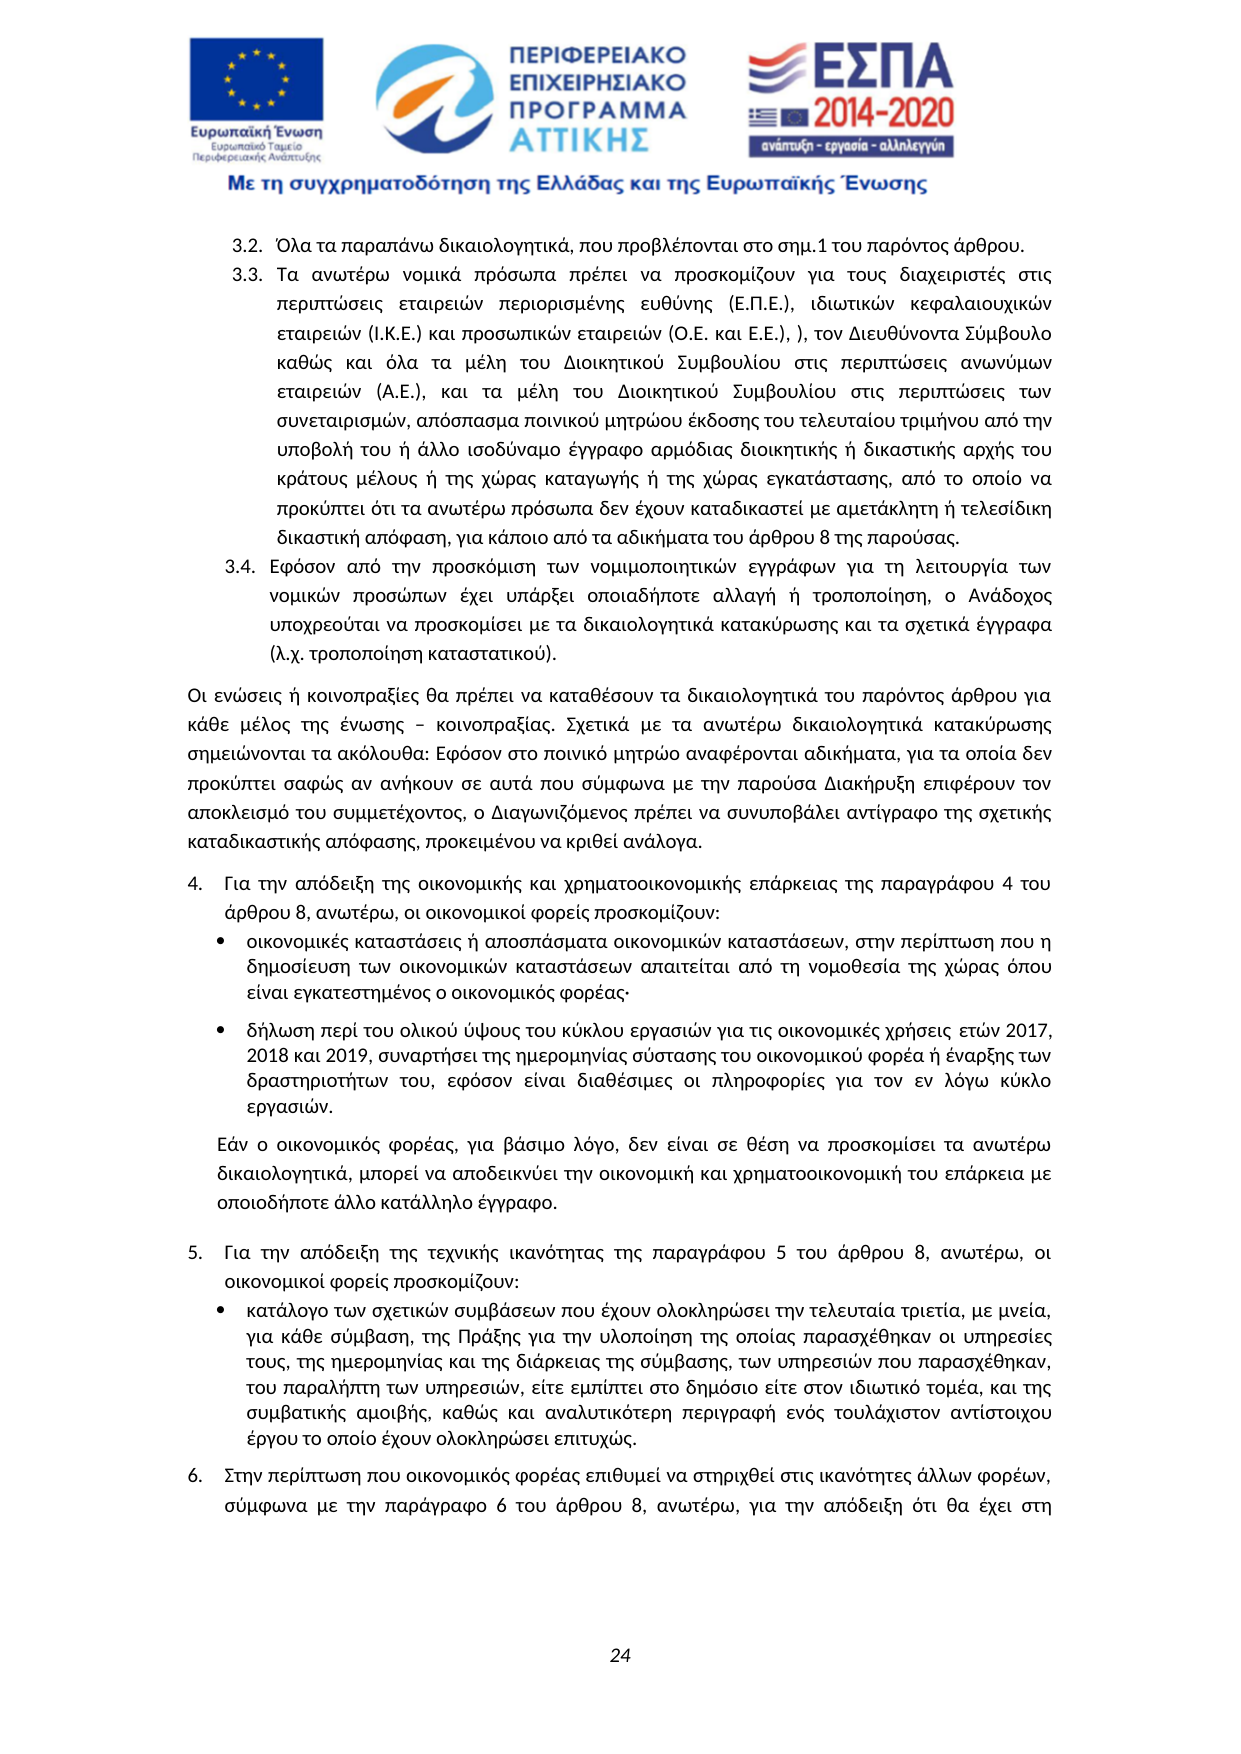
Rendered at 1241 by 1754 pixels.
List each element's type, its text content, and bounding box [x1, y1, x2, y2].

list δήλωση περί του ολικού ύψους του κύκλου εργασιών για τις οικονομικές χρήσεις ετών 2017, 2018 και 2019, συναρτήσει της ημερομηνίας σύστασης του οικονομικού φορέα ή έναρξης των δραστηριοτήτων του, εφόσον είναι διαθέσιμες οι πληροφορίες για τον εν λόγω κύκλο εργασιών. [217, 1017, 1053, 1118]
list οικονομικές καταστάσεις ή αποσπάσματα οικονομικών καταστάσεων, στην περίπτωση που η δημοσίευση των οικονομικών καταστάσεων απαιτείται από τη νομοθεσία της χώρας όπου είναι εγκατεστημένος ο οικονομικός φορέας· [217, 928, 1053, 1004]
text Οι ενώσεις ή κοινοπραξίες θα πρέπει να καταθέσουν τα δικαιολογητικά του παρόντος άρθρου για κάθε μέλος της ένωσης – κοινοπραξίας. Σχετικά με τα ανωτέρω δικαιολογητικά κατακύρωσης σημειώνονται τα ακόλουθα: Εφόσον στο ποινικό μητρώο αναφέρονται αδικήματα, για τα οποία δεν προκύπτει σαφώς αν ανήκουν σε αυτά που σύμφωνα με την παρούσα Διακήρυξη επιφέρουν τον αποκλεισμό του συμμετέχοντος, ο Διαγωνιζόμενος πρέπει να συνυποβάλει αντίγραφο της σχετικής καταδικαστικής απόφασης, προκειμένου να κριθεί ανάλογα. [187, 682, 1053, 853]
picture [187, 35, 960, 200]
list Τα ανωτέρω νομικά πρόσωπα πρέπει να προσκομίζουν για τους διαχειριστές στις περιπτώσεις εταιρειών περιορισμένης ευθύνης (Ε.Π.Ε.), ιδιωτικών κεφαλαιουχικών εταιρειών (Ι.Κ.Ε.) και προσωπικών εταιρειών (Ο.Ε. και Ε.Ε.), ), τον Διευθύνοντα Σύμβουλο καθώς και όλα τα μέλη του Διοικητικού Συμβουλίου στις περιπτώσεις ανωνύμων εταιρειών (Α.Ε.), και τα μέλη του Διοικητικού Συμβουλίου στις περιπτώσεις των συνεταιρισμών, απόσπασμα ποινικού μητρώου έκδοσης του τελευταίου τριμήνου από την υποβολή του ή άλλο ισοδύναμο έγγραφο αρμόδιας διοικητικής ή δικαστικής αρχής του κράτους μέλους ή της χώρας καταγωγής ή της χώρας εγκατάστασης, από το οποίο να προκύπτει ότι τα ανωτέρω πρόσωπα δεν έχουν καταδικαστεί με αμετάκλητη ή τελεσίδικη δικαστική απόφαση, για κάποιο από τα αδικήματα του άρθρου 8 της παρούσας. [232, 261, 1053, 549]
list Εφόσον από την προσκόμιση των νομιμοποιητικών εγγράφων για τη λειτουργία των νομικών προσώπων έχει υπάρξει οποιαδήποτε αλλαγή ή τροποποίηση, ο Ανάδοχος υποχρεούται να προσκομίσει με τα δικαιολογητικά κατακύρωσης και τα σχετικά έγγραφα (λ.χ. τροποποίηση καταστατικού). [224, 553, 1053, 666]
text Εάν ο οικονομικός φορέας, για βάσιμο λόγο, δεν είναι σε θέση να προσκομίσει τα ανωτέρω δικαιολογητικά, μπορεί να αποδεικνύει την οικονομική και χρηματοοικονομική του επάρκεια με οποιοδήποτε άλλο κατάλληλο έγγραφο. [217, 1131, 1053, 1215]
list κατάλογο των σχετικών συμβάσεων που έχουν ολοκληρώσει την τελευταία τριετία, με μνεία, για κάθε σύμβαση, της Πράξης για την υλοποίηση της οποίας παρασχέθηκαν οι υπηρεσίες τους, της ημερομηνίας και της διάρκειας της σύμβασης, των υπηρεσιών που παρασχέθηκαν, του παραλήπτη των υπηρεσιών, είτε εμπίπτει στο δημόσιο είτε στον ιδιωτικό τομέα, και της συμβατικής αμοιβής, καθώς και αναλυτικότερη περιγραφή ενός τουλάχιστον αντίστοιχου έργου το οποίο έχουν ολοκληρώσει επιτυχώς. [217, 1298, 1053, 1450]
list Για την απόδειξη της τεχνικής ικανότητας της παραγράφου 5 του άρθρου 8, ανωτέρω, οι οικονομικοί φορείς προσκομίζουν: [187, 1239, 1053, 1294]
list Όλα τα παραπάνω δικαιολογητικά, που προβλέπονται στο σημ.1 του παρόντος άρθρου. [232, 232, 1053, 258]
list Για την απόδειξη της οικονομικής και χρηματοοικονομικής επάρκειας της παραγράφου 4 του άρθρου 8, ανωτέρω, οι οικονομικοί φορείς προσκομίζουν: [187, 870, 1053, 924]
